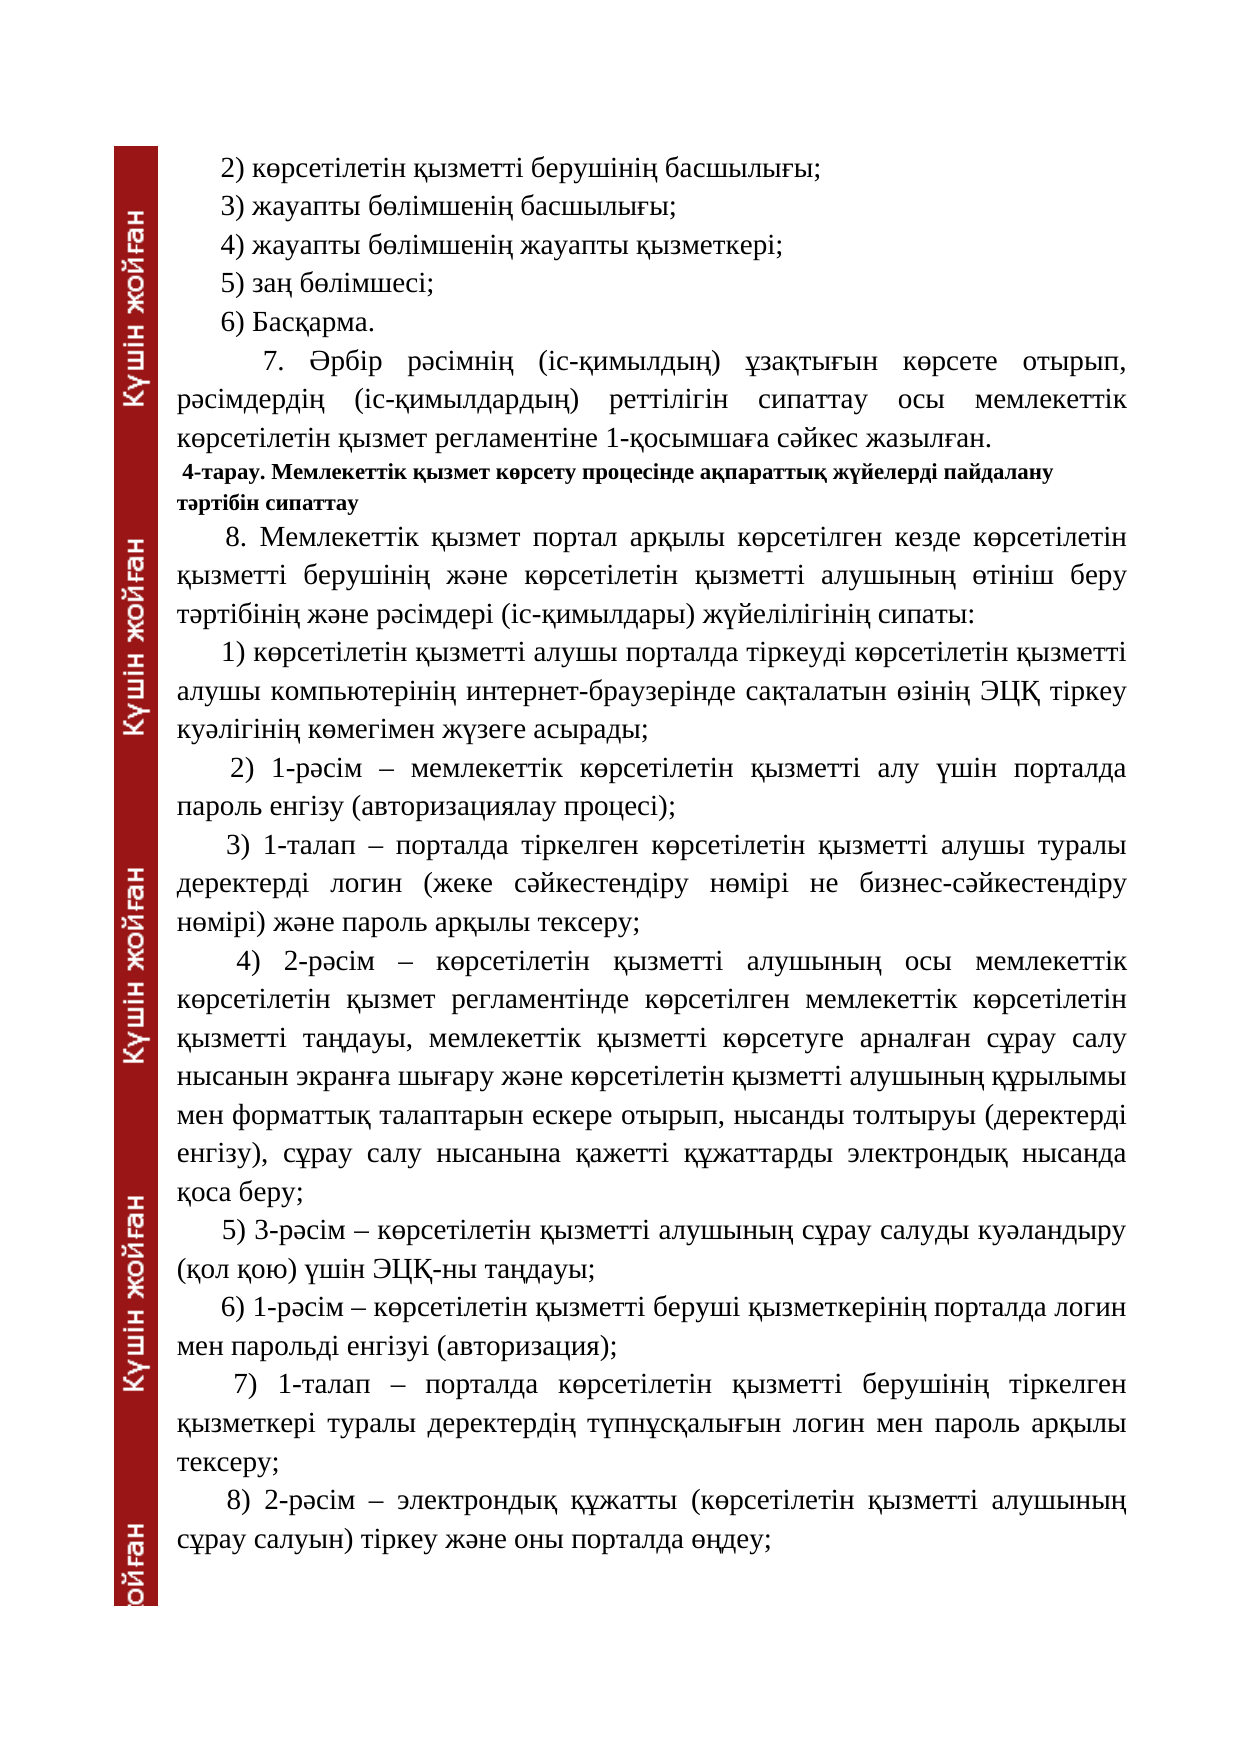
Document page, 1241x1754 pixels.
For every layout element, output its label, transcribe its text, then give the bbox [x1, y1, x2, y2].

text 5) заң бөлімшесі; [112, 266, 1128, 299]
picture [114, 629, 158, 634]
picture [114, 515, 158, 519]
picture [114, 1207, 158, 1212]
picture [114, 1284, 158, 1289]
picture [114, 222, 158, 227]
text 4) 2-рәсім – көрсетілетін қызметті алушының осы мемлекеттік көрсетілетін қызмет регламентінде көрсетілген мемлекеттік көрсетілетін қызметті таңдауы, мемлекеттік қызметті көрсетуге арналған сұрау салу нысанын экранға шығару және көрсетілетін қызметті алушының құрылымы мен форматтық талаптарын ескере отырып, нысанды толтыруы (деректерді енгізу), сұрау салу нысанына қажетті құжаттарды электрондық нысанда қоса беру; [112, 943, 1128, 1207]
picture [114, 338, 158, 343]
picture [114, 938, 158, 943]
text 2) көрсетілетін қызметті берушінің басшылығы; [112, 150, 1128, 183]
picture [114, 745, 158, 750]
text 4-тарау. Мемлекеттік қызмет көрсету процесінде ақпараттық жүйелерді пайдалану тәртібін сипаттау [112, 458, 1128, 515]
text 3) 1-талап – порталда тіркелген көрсетілетін қызметті алушы туралы деректерді логин (жеке сәйкестендіру нөмірі не бизнес-сәйкестендіру нөмірі) және пароль арқылы тексеру; [112, 827, 1128, 938]
text 1) көрсетілетін қызметті алушы порталда тіркеуді көрсетілетін қызметті алушы компьютерінің интернет-браузерінде сақталатын өзінің ЭЦҚ тіркеу куәлігінің көмегімен жүзеге асырады; [112, 634, 1128, 745]
text 7. Әрбір рәсімнің (іс-қимылдың) ұзақтығын көрсете отырып, рәсімдердің (іс-қимылдардың) реттілігін сипаттау осы мемлекеттік көрсетілетін қызмет регламентіне 1-қосымшаға сәйкес жазылған. [112, 343, 1128, 453]
picture [114, 1477, 158, 1482]
picture [114, 1362, 158, 1367]
picture [114, 822, 158, 827]
text 5) 3-рәсім – көрсетілетін қызметті алушының сұрау салуды куәландыру (қол қою) үшін ЭЦҚ-ны таңдауы; [112, 1212, 1128, 1284]
text 8. Мемлекеттік қызмет портал арқылы көрсетілген кезде көрсетілетін қызметті берушінің және көрсетілетін қызметті алушының өтініш беру тәртібінің және рәсімдері (іс-қимылдары) жүйелілігінің сипаты: [112, 519, 1128, 629]
text 4) жауапты бөлімшенің жауапты қызметкері; [112, 227, 1128, 261]
picture [114, 261, 158, 266]
text 3) жауапты бөлімшенің басшылығы; [112, 188, 1128, 222]
picture [114, 183, 158, 188]
picture [114, 299, 158, 304]
text 6) 1-рәсім – көрсетілетін қызметті беруші қызметкерінің порталда логин мен парольді енгізуі (авторизация); [112, 1289, 1128, 1362]
text 2) 1-рәсім – мемлекеттік көрсетілетін қызметті алу үшін порталда пароль енгізу (авторизациялау процесі); [112, 750, 1128, 822]
text 8) 2-рәсім – электрондық құжатты (көрсетілетін қызметті алушының сұрау салуын) тіркеу және оны порталда өңдеу; [112, 1482, 1128, 1554]
text 6) Басқарма. [112, 304, 1128, 338]
text 7) 1-талап – порталда көрсетілетін қызметті берушінің тіркелген қызметкері туралы деректердің түпнұсқалығын логин мен пароль арқылы тексеру; [112, 1367, 1128, 1477]
picture [114, 453, 158, 458]
picture [114, 146, 158, 150]
picture [114, 1554, 158, 1606]
